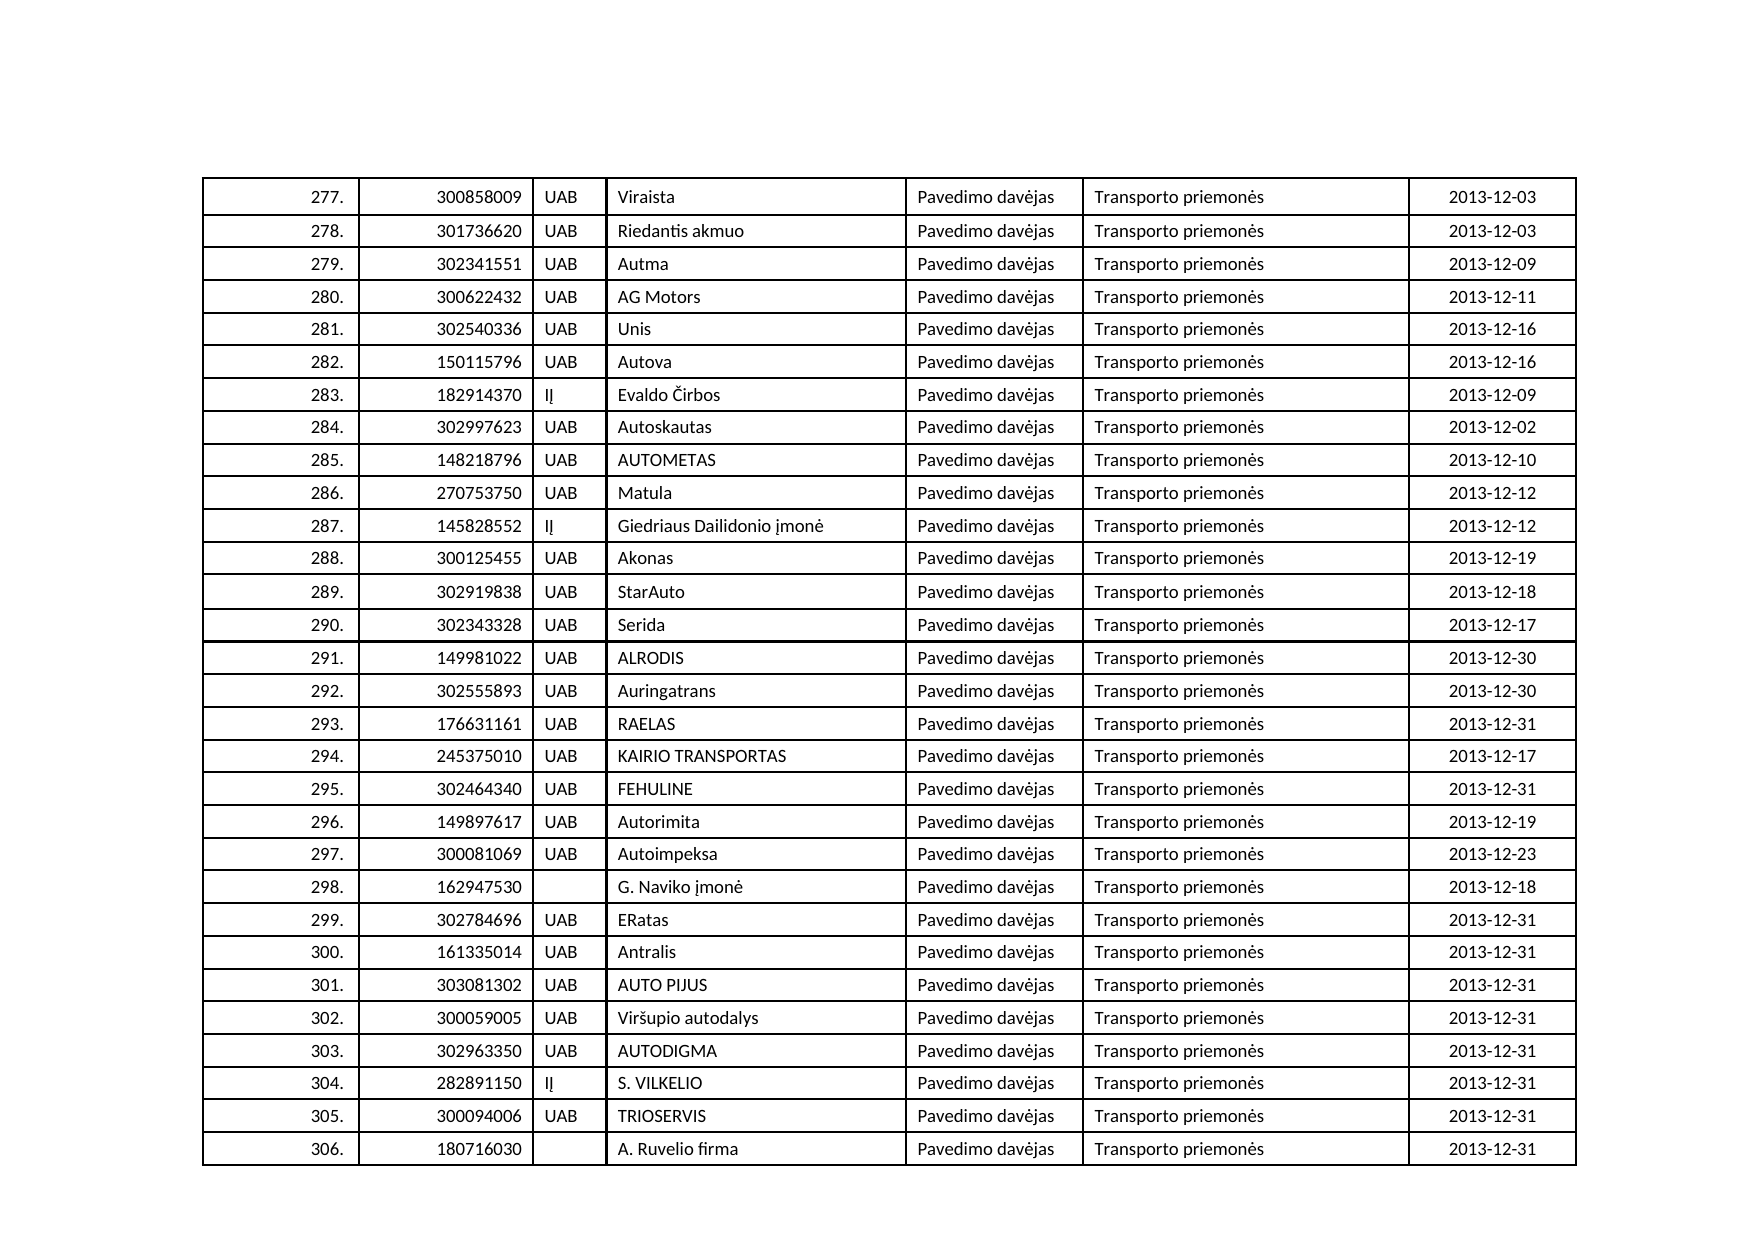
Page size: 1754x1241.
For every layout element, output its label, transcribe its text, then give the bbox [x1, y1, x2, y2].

table_cell 282891150 [360, 1068, 532, 1098]
table_cell 180716030 [360, 1133, 532, 1164]
table_cell [204, 379, 358, 410]
table_cell Transporto priemonės [1084, 839, 1408, 869]
table_cell [204, 675, 358, 706]
table_cell Pavedimo davėjas [907, 510, 1082, 541]
table_cell 300081069 [360, 839, 532, 869]
table_cell ALRODIS [608, 643, 905, 673]
table_cell [204, 346, 358, 377]
table_cell [204, 1133, 358, 1164]
table_cell Pavedimo davėjas [907, 1100, 1082, 1131]
table_cell 300622432 [360, 281, 532, 312]
table_cell Pavedimo davėjas [907, 179, 1082, 213]
table_cell [204, 839, 358, 869]
table_cell UAB [534, 773, 605, 804]
table_cell RAELAS [608, 708, 905, 738]
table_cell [1084, 179, 1408, 213]
table_cell Giedriaus Dailidonio įmonė [608, 510, 905, 541]
table_cell 245375010 [360, 741, 532, 771]
table_cell 2013-12-31 [1410, 708, 1575, 738]
table_cell [204, 970, 358, 1000]
table_cell 2013-12-19 [1410, 543, 1575, 573]
table_cell Pavedimo davėjas [907, 773, 1082, 804]
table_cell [1084, 1133, 1408, 1164]
table_cell IĮ [534, 510, 605, 541]
table_cell Evaldo Čirbos [608, 379, 905, 410]
table_cell UAB [534, 675, 605, 706]
table_cell Transporto priemonės [1084, 675, 1408, 706]
table_cell 270753750 [360, 477, 532, 508]
table_cell 302540336 [360, 314, 532, 344]
table_cell AUTOMETAS [608, 445, 905, 475]
table_cell UAB [534, 445, 605, 475]
table_cell 2013-12-12 [1410, 510, 1575, 541]
table_cell [204, 314, 358, 344]
table_cell Autoskautas [608, 412, 905, 442]
table_cell UAB [534, 248, 605, 279]
table_cell 300059005 [360, 1002, 532, 1033]
table_cell Transporto priemonės [1084, 445, 1408, 475]
table_cell TRIOSERVIS [608, 1100, 905, 1131]
table_cell Pavedimo davėjas [907, 1068, 1082, 1098]
table_cell [534, 871, 605, 902]
table_cell 2013-12-03 [1410, 179, 1575, 213]
table_cell UAB [534, 839, 605, 869]
table_cell UAB [534, 179, 605, 213]
table_cell 2013-12-12 [1410, 477, 1575, 508]
table_cell [204, 216, 358, 246]
table_cell 302341551 [360, 248, 532, 279]
table_cell 176631161 [360, 708, 532, 738]
table_cell UAB [534, 643, 605, 673]
table_cell Transporto priemonės [1084, 412, 1408, 442]
table_cell Transporto priemonės [1084, 477, 1408, 508]
table_cell [204, 610, 358, 640]
table_cell 2013-12-18 [1410, 871, 1575, 902]
table_cell UAB [534, 543, 605, 573]
table_cell Transporto priemonės [1084, 773, 1408, 804]
table_cell 300094006 [360, 1100, 532, 1131]
table_cell 148218796 [360, 445, 532, 475]
table_cell UAB [534, 904, 605, 935]
table_cell UAB [534, 806, 605, 837]
table_cell Viraista [608, 179, 905, 213]
table_cell 2013-12-03 [1410, 216, 1575, 246]
table_cell 2013-12-16 [1410, 314, 1575, 344]
table_cell Transporto priemonės [1084, 1002, 1408, 1033]
table_cell Pavedimo davėjas [907, 412, 1082, 442]
table_cell Pavedimo davėjas [907, 477, 1082, 508]
table_cell G. Naviko įmonė [608, 871, 905, 902]
table_cell UAB [534, 610, 605, 640]
table_cell Transporto priemonės [1084, 937, 1408, 967]
table_cell Pavedimo davėjas [907, 543, 1082, 573]
table_cell Pavedimo davėjas [907, 1035, 1082, 1066]
table_cell KAIRIO TRANSPORTAS [608, 741, 905, 771]
table_cell FEHULINE [608, 773, 905, 804]
table_cell Transporto priemonės [1084, 970, 1408, 1000]
table_cell 302997623 [360, 412, 532, 442]
table_cell Pavedimo davėjas [907, 575, 1082, 608]
table_cell Pavedimo davėjas [907, 281, 1082, 312]
table_cell 302555893 [360, 675, 532, 706]
table_cell Pavedimo davėjas [907, 216, 1082, 246]
table_cell [204, 510, 358, 541]
table_cell 301736620 [360, 216, 532, 246]
table_cell Viršupio autodalys [608, 1002, 905, 1033]
table_cell [204, 1035, 358, 1066]
table_cell Transporto priemonės [1084, 281, 1408, 312]
table_cell Unis [608, 314, 905, 344]
table_cell Pavedimo davėjas [907, 741, 1082, 771]
table_cell 2013-12-30 [1410, 675, 1575, 706]
table_cell UAB [534, 1002, 605, 1033]
table_cell [204, 904, 358, 935]
table_cell Pavedimo davėjas [907, 675, 1082, 706]
table_cell Transporto priemonės [1084, 610, 1408, 640]
table_cell [204, 643, 358, 673]
table_cell [204, 543, 358, 573]
table_cell Pavedimo davėjas [907, 1133, 1082, 1164]
table_cell Autma [608, 248, 905, 279]
table_cell Pavedimo davėjas [907, 314, 1082, 344]
table_cell Transporto priemonės [1084, 510, 1408, 541]
table_cell Pavedimo davėjas [907, 904, 1082, 935]
table_cell Transporto priemonės [1084, 314, 1408, 344]
table_cell 161335014 [360, 937, 532, 967]
table_cell 2013-12-09 [1410, 248, 1575, 279]
table_cell 2013-12-23 [1410, 839, 1575, 869]
table_cell [204, 445, 358, 475]
table_cell [204, 806, 358, 837]
table_cell 2013-12-02 [1410, 412, 1575, 442]
table_cell Transporto priemonės [1084, 741, 1408, 771]
table_cell Transporto priemonės [1084, 1068, 1408, 1098]
table_cell Antralis [608, 937, 905, 967]
table_cell Transporto priemonės [1084, 643, 1408, 673]
table_cell AUTO PIJUS [608, 970, 905, 1000]
table_cell 302464340 [360, 773, 532, 804]
table_cell UAB [534, 477, 605, 508]
table_cell IĮ [534, 1068, 605, 1098]
table_cell Autova [608, 346, 905, 377]
table_cell Transporto priemonės [1084, 1100, 1408, 1131]
table_cell 182914370 [360, 379, 532, 410]
table_cell AUTODIGMA [608, 1035, 905, 1066]
table_cell Akonas [608, 543, 905, 573]
table_cell 2013-12-31 [1410, 773, 1575, 804]
table_cell [534, 1133, 605, 1164]
table_cell Pavedimo davėjas [907, 970, 1082, 1000]
table_cell [204, 1002, 358, 1033]
table_cell 2013-12-31 [1410, 904, 1575, 935]
table_cell Transporto priemonės [1084, 708, 1408, 738]
table_cell 162947530 [360, 871, 532, 902]
table_cell UAB [534, 1100, 605, 1131]
table_cell 300125455 [360, 543, 532, 573]
table_cell Transporto priemonės [1084, 379, 1408, 410]
table_cell ERatas [608, 904, 905, 935]
table_cell 2013-12-31 [1410, 970, 1575, 1000]
table_cell Transporto priemonės [1084, 216, 1408, 246]
table_cell [204, 741, 358, 771]
table_cell 2013-12-09 [1410, 379, 1575, 410]
table_cell Pavedimo davėjas [907, 346, 1082, 377]
table_cell [204, 773, 358, 804]
table_cell [204, 248, 358, 279]
table_cell [204, 937, 358, 967]
table_cell UAB [534, 937, 605, 967]
table_cell 2013-12-31 [1410, 1133, 1575, 1164]
table_cell 2013-12-31 [1410, 1068, 1575, 1098]
table_cell UAB [534, 741, 605, 771]
table_cell Transporto priemonės [1084, 1035, 1408, 1066]
table_cell 145828552 [360, 510, 532, 541]
table_cell [204, 708, 358, 738]
table_cell Pavedimo davėjas [907, 643, 1082, 673]
table_cell 2013-12-19 [1410, 806, 1575, 837]
table_cell UAB [534, 281, 605, 312]
table_cell UAB [534, 314, 605, 344]
table_cell Autoimpeksa [608, 839, 905, 869]
table_cell 2013-12-17 [1410, 610, 1575, 640]
table_cell Transporto priemonės [1084, 248, 1408, 279]
table_cell Pavedimo davėjas [907, 937, 1082, 967]
table_cell AG Motors [608, 281, 905, 312]
table_cell Matula [608, 477, 905, 508]
table_cell UAB [534, 412, 605, 442]
table_cell 2013-12-31 [1410, 1035, 1575, 1066]
table_cell [204, 281, 358, 312]
table_cell UAB [534, 708, 605, 738]
table_cell Transporto priemonės [1084, 871, 1408, 902]
table_cell Pavedimo davėjas [907, 610, 1082, 640]
table_cell 2013-12-31 [1410, 937, 1575, 967]
table_cell Pavedimo davėjas [907, 871, 1082, 902]
table_cell Serida [608, 610, 905, 640]
table_cell Autorimita [608, 806, 905, 837]
table_cell UAB [534, 346, 605, 377]
table_cell Transporto priemonės [1084, 904, 1408, 935]
table_cell [204, 179, 358, 213]
table_cell UAB [534, 1035, 605, 1066]
table_cell 150115796 [360, 346, 532, 377]
table_cell [204, 412, 358, 442]
table_cell 2013-12-18 [1410, 575, 1575, 608]
table_cell 303081302 [360, 970, 532, 1000]
table_cell [204, 1068, 358, 1098]
table_cell UAB [534, 216, 605, 246]
table_cell S. VILKELIO [608, 1068, 905, 1098]
table_cell 302343328 [360, 610, 532, 640]
table_cell Pavedimo davėjas [907, 806, 1082, 837]
table_cell Auringatrans [608, 675, 905, 706]
table_cell [204, 575, 358, 608]
table_cell A. Ruvelio firma [608, 1133, 905, 1164]
table_cell 302963350 [360, 1035, 532, 1066]
table_cell 2013-12-10 [1410, 445, 1575, 475]
table_cell 2013-12-11 [1410, 281, 1575, 312]
table_cell 2013-12-16 [1410, 346, 1575, 377]
table_cell Pavedimo davėjas [907, 1002, 1082, 1033]
table_cell 149981022 [360, 643, 532, 673]
table_cell Pavedimo davėjas [907, 248, 1082, 279]
table_cell 149897617 [360, 806, 532, 837]
table_cell Transporto priemonės [1084, 543, 1408, 573]
table_cell IĮ [534, 379, 605, 410]
table_cell Pavedimo davėjas [907, 839, 1082, 869]
table_cell 302784696 [360, 904, 532, 935]
table_cell 2013-12-17 [1410, 741, 1575, 771]
table_cell Pavedimo davėjas [907, 379, 1082, 410]
table_cell UAB [534, 970, 605, 1000]
table_cell Pavedimo davėjas [907, 708, 1082, 738]
table_cell Transporto priemonės [1084, 346, 1408, 377]
table_cell 2013-12-30 [1410, 643, 1575, 673]
table_cell 300858009 [360, 179, 532, 213]
table_cell 2013-12-31 [1410, 1100, 1575, 1131]
table_cell 2013-12-31 [1410, 1002, 1575, 1033]
table_cell Transporto priemonės [1084, 575, 1408, 608]
table_cell UAB [534, 575, 605, 608]
table_cell [204, 1100, 358, 1131]
table_cell [204, 871, 358, 902]
table_cell 302919838 [360, 575, 532, 608]
table_cell Pavedimo davėjas [907, 445, 1082, 475]
table_cell [204, 477, 358, 508]
table_cell Riedantis akmuo [608, 216, 905, 246]
table_cell StarAuto [608, 575, 905, 608]
table_cell Transporto priemonės [1084, 806, 1408, 837]
